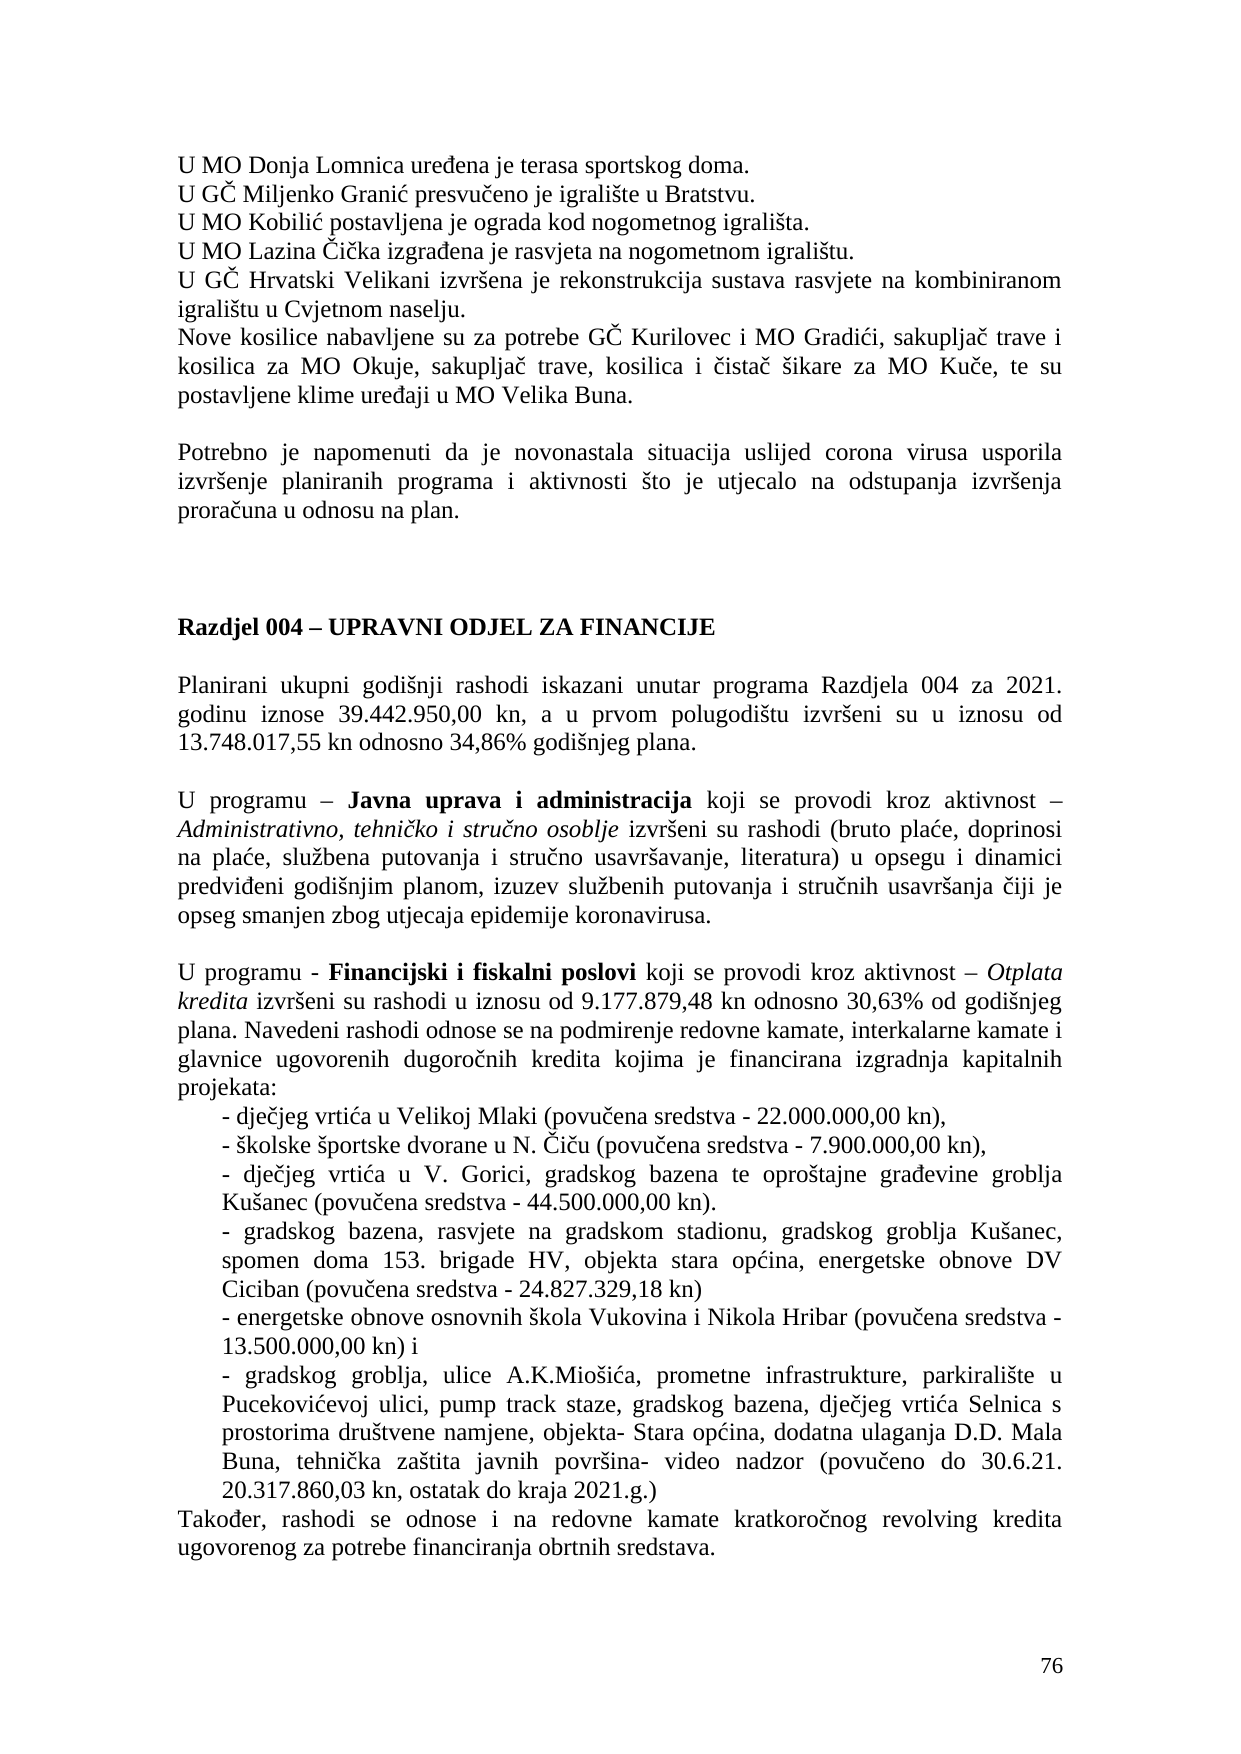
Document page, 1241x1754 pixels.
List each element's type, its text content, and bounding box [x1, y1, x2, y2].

text - dječjeg vrtića u Velikoj Mlaki (povučena sredstva - 22.000.000,00 kn), [222, 1101, 1063, 1130]
text - školske športske dvorane u N. Čiču (povučena sredstva - 7.900.000,00 kn), [222, 1130, 1063, 1159]
text U programu – Javna uprava i administracija koji se provodi kroz aktivnost – Administrativno, tehničko i stručno osoblje izvršeni su rashodi (bruto plaće, doprinosi na plaće, službena putovanja i stručno usavršavanje, literatura) u opsegu i dinamici predviđeni godišnjim planom, izuzev službenih putovanja i stručnih usavršanja čiji je opseg smanjen zbog utjecaja epidemije koronavirusa. [177, 785, 1063, 929]
text Također, rashodi se odnose i na redovne kamate kratkoročnog revolving kredita ugovorenog za potrebe financiranja obrtnih sredstava. [177, 1504, 1063, 1561]
text U programu - Financijski i fiskalni poslovi koji se provodi kroz aktivnost – Otplata kredita izvršeni su rashodi u iznosu od 9.177.879,48 kn odnosno 30,63% od godišnjeg plana. Navedeni rashodi odnose se na podmirenje redovne kamate, interkalarne kamate i glavnice ugovorenih dugoročnih kredita kojima je financirana izgradnja kapitalnih projekata: [177, 957, 1063, 1101]
text U MO Lazina Čička izgrađena je rasvjeta na nogometnom igralištu. [177, 236, 1063, 265]
text Planirani ukupni godišnji rashodi iskazani unutar programa Razdjela 004 za 2021. godinu iznose 39.442.950,00 kn, a u prvom polugodištu izvršeni su u iznosu od 13.748.017,55 kn odnosno 34,86% godišnjeg plana. [177, 670, 1063, 756]
text - gradskog groblja, ulice A.K.Miošića, prometne infrastrukture, parkiralište u Pucekovićevoj ulici, pump track staze, gradskog bazena, dječjeg vrtića Selnica s prostorima društvene namjene, objekta- Stara općina, dodatna ulaganja D.D. Mala Buna, tehnička zaštita javnih površina- video nadzor (povučeno do 30.6.21. 20.317.860,03 kn, ostatak do kraja 2021.g.) [222, 1360, 1063, 1504]
text - gradskog bazena, rasvjete na gradskom stadionu, gradskog groblja Kušanec, spomen doma 153. brigade HV, objekta stara općina, energetske obnove DV Ciciban (povučena sredstva - 24.827.329,18 kn) [222, 1216, 1063, 1302]
text Razdjel 004 – UPRAVNI ODJEL ZA FINANCIJE [177, 612, 1063, 641]
text U MO Donja Lomnica uređena je terasa sportskog doma. [177, 150, 1063, 179]
text U GČ Hrvatski Velikani izvršena je rekonstrukcija sustava rasvjete na kombiniranom igralištu u Cvjetnom naselju. [177, 265, 1063, 322]
text - dječjeg vrtića u V. Gorici, gradskog bazena te oproštajne građevine groblja Kušanec (povučena sredstva - 44.500.000,00 kn). [222, 1159, 1063, 1216]
text U MO Kobilić postavljena je ograda kod nogometnog igrališta. [177, 207, 1063, 236]
text U GČ Miljenko Granić presvučeno je igralište u Bratstvu. [177, 179, 1063, 207]
text Nove kosilice nabavljene su za potrebe GČ Kurilovec i MO Gradići, sakupljač trave i kosilica za MO Okuje, sakupljač trave, kosilica i čistač šikare za MO Kuče, te su postavljene klime uređaji u MO Velika Buna. [177, 322, 1063, 409]
text Potrebno je napomenuti da je novonastala situacija uslijed corona virusa usporila izvršenje planiranih programa i aktivnosti što je utjecalo na odstupanja izvršenja proračuna u odnosu na plan. [177, 437, 1063, 524]
text - energetske obnove osnovnih škola Vukovina i Nikola Hribar (povučena sredstva - 13.500.000,00 kn) i [222, 1302, 1063, 1360]
